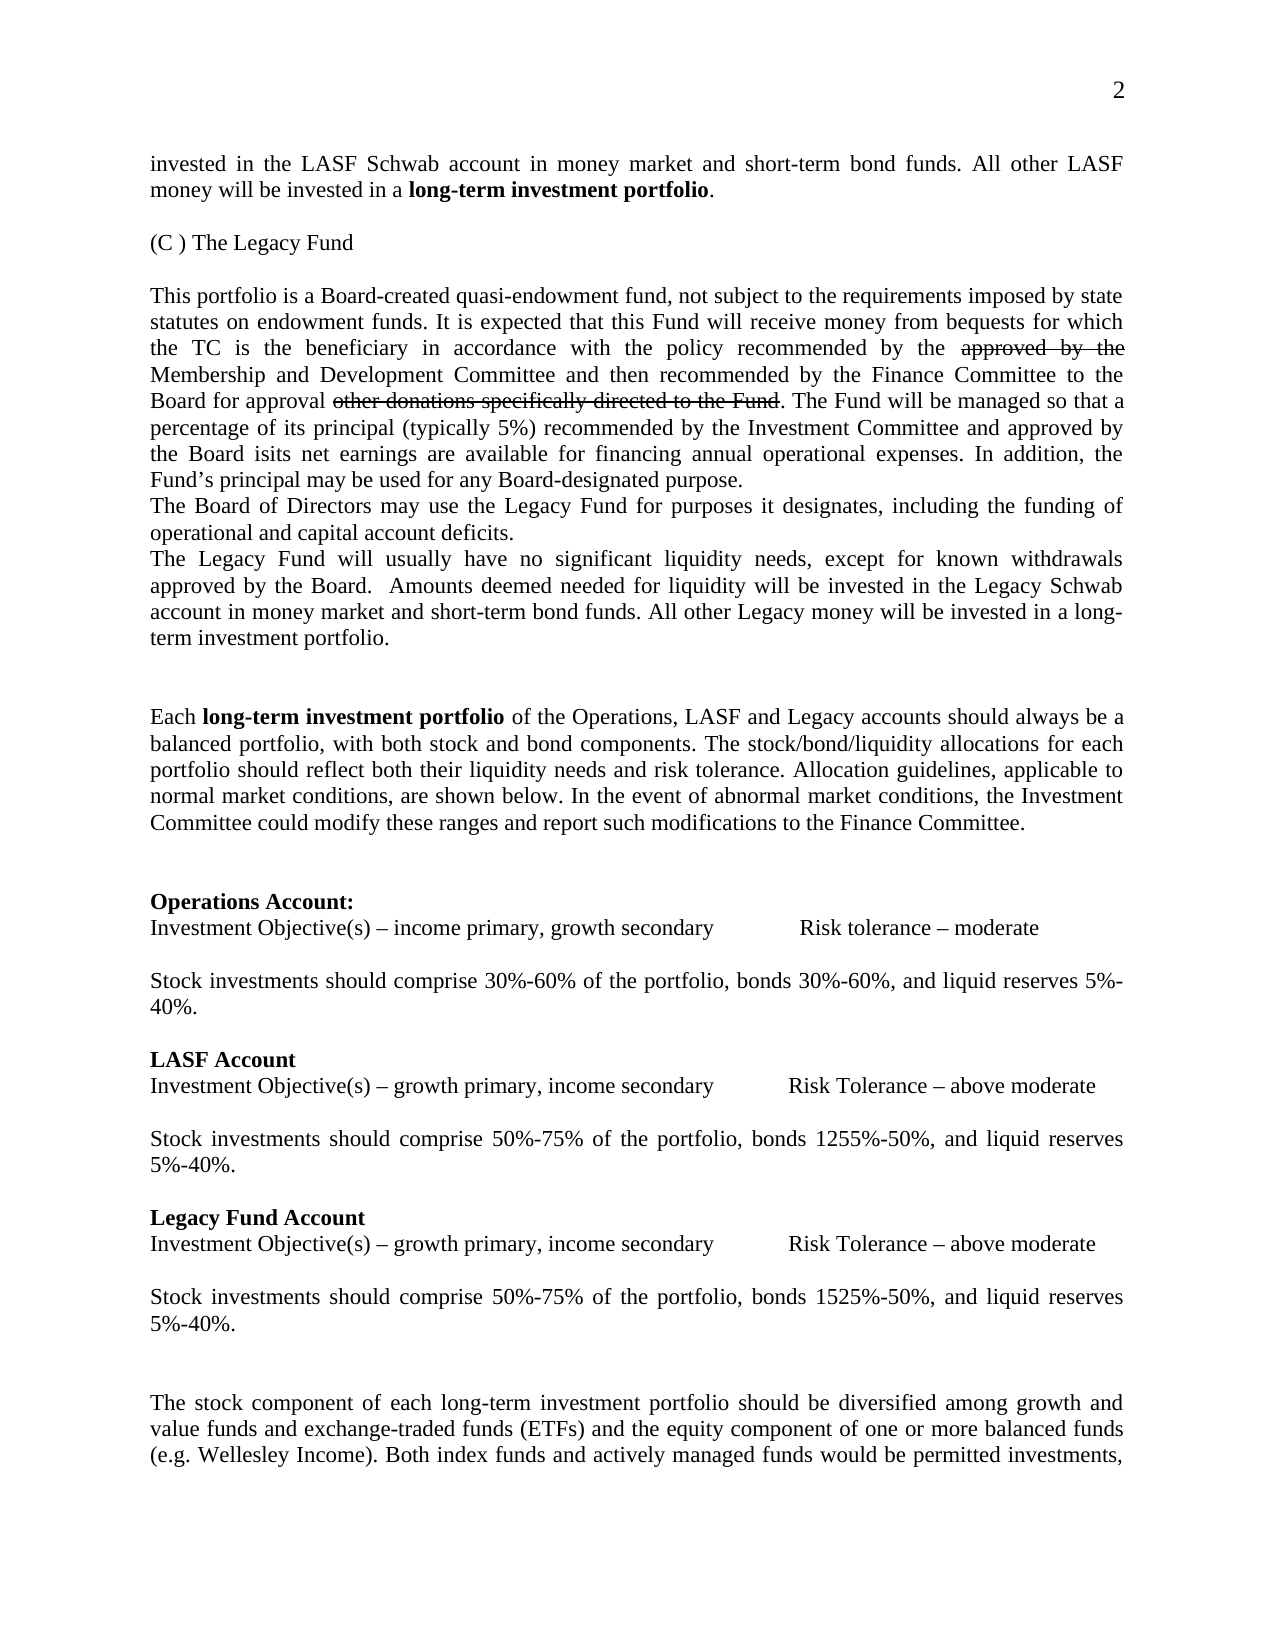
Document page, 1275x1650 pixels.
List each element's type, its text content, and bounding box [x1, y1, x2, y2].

list tock investments uld comprise 30%-60% of the portfolio, bonds 30%-60%, and liquid reserves 5%-40%. [150, 967, 1125, 1020]
list long-term investment portfolio should always be a balanced , with both stock and bond components. [150, 703, 1125, 835]
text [150, 1389, 1125, 1468]
